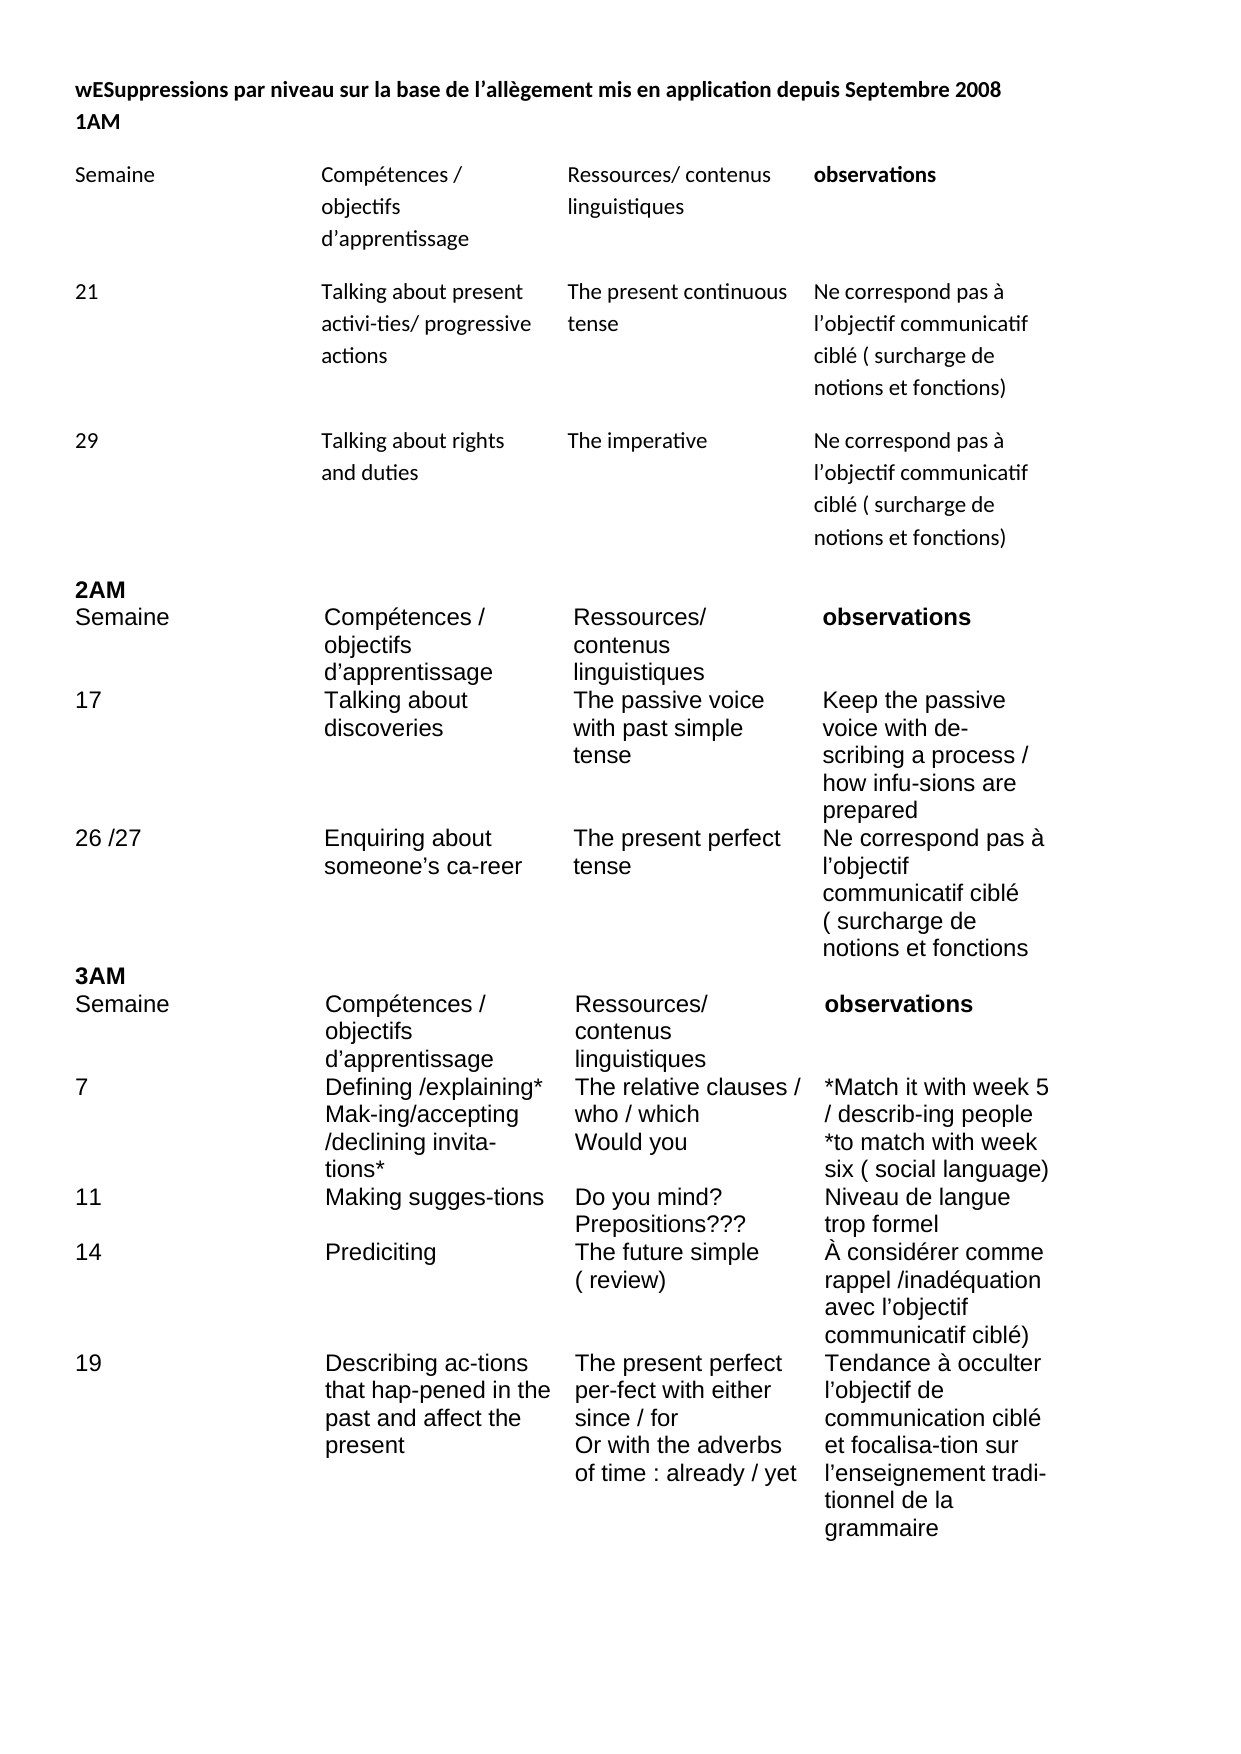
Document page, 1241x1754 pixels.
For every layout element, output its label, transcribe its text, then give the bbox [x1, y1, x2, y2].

table_cell 17 [64, 686, 313, 824]
table_cell Ne correspond pas à l’objectif communicatif ciblé ( surcharge de notions et fonctions) [802, 426, 1048, 576]
table_cell 2AM [64, 576, 1060, 603]
table_cell Making sugges-tions [314, 1183, 563, 1238]
table_cell 3AM [64, 962, 1063, 989]
table_cell Defining /explaining* Mak-ing/accepting /declining invita-tions* [314, 1073, 563, 1183]
table_cell Enquiring about someone’s ca-reer [313, 824, 562, 962]
table_cell The future simple ( review) [563, 1238, 813, 1348]
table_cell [563, 1349, 813, 1652]
table_cell Ne correspond pas à l’objectif communicatif ciblé ( surcharge de notions et fonctions) [802, 277, 1048, 426]
table_cell Compétences / objectifs d’apprentissage [314, 990, 563, 1072]
table_cell Compétences / objectifs d’apprentissage [310, 160, 556, 277]
table_cell Semaine [64, 603, 313, 686]
table_cell 21 [64, 277, 310, 426]
table_cell 26 /27 [64, 824, 313, 962]
table_cell observations [811, 603, 1060, 686]
table_cell 11 [64, 1183, 313, 1238]
table_cell Semaine [64, 990, 313, 1072]
table_cell observations [802, 160, 1048, 277]
table_cell observations [813, 990, 1063, 1072]
table_cell The present continuous tense [556, 277, 802, 426]
table_cell The present perfect tense [562, 824, 811, 962]
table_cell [314, 1349, 563, 1652]
table_cell Do you mind? Prepositions??? [563, 1183, 813, 1238]
table_cell Niveau de langue trop formel [813, 1183, 1063, 1238]
table_cell 14 [64, 1238, 313, 1348]
table_cell 7 [64, 1073, 313, 1183]
table_cell The relative clauses / who / which Would you [563, 1073, 813, 1183]
table_cell Ressources/ contenus linguistiques [556, 160, 802, 277]
table_header wESuppressions par niveau sur la base de l’allègement mis en application depuis Septembre 2008 1AM [64, 75, 1048, 160]
table_cell Compétences / objectifs d’apprentissage [313, 603, 562, 686]
table_cell Keep the passive voice with de-scribing a process / how infu-sions are prepared [811, 686, 1060, 824]
table_cell Talking about rights and duties [310, 426, 556, 576]
table_cell Ressources/ contenus linguistiques [562, 603, 811, 686]
table_cell 29 [64, 426, 310, 576]
table_cell Ne correspond pas à l’objectif communicatif ciblé ( surcharge de notions et fonctions [811, 824, 1060, 962]
table_cell The imperative [556, 426, 802, 576]
table_cell Talking about present activi-ties/ progressive actions [310, 277, 556, 426]
table_cell Ressources/ contenus linguistiques [563, 990, 813, 1072]
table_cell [813, 1349, 1063, 1652]
table_cell The passive voice with past simple tense [562, 686, 811, 824]
table_cell À considérer comme rappel /inadéquation avec l’objectif communicatif ciblé) [813, 1238, 1063, 1348]
table_cell *Match it with week 5 / describ-ing people *to match with week six ( social language) [813, 1073, 1063, 1183]
table_cell 19 [64, 1349, 313, 1652]
table_cell Prediciting [314, 1238, 563, 1348]
table_cell Semaine [64, 160, 310, 277]
table_cell Talking about discoveries [313, 686, 562, 824]
